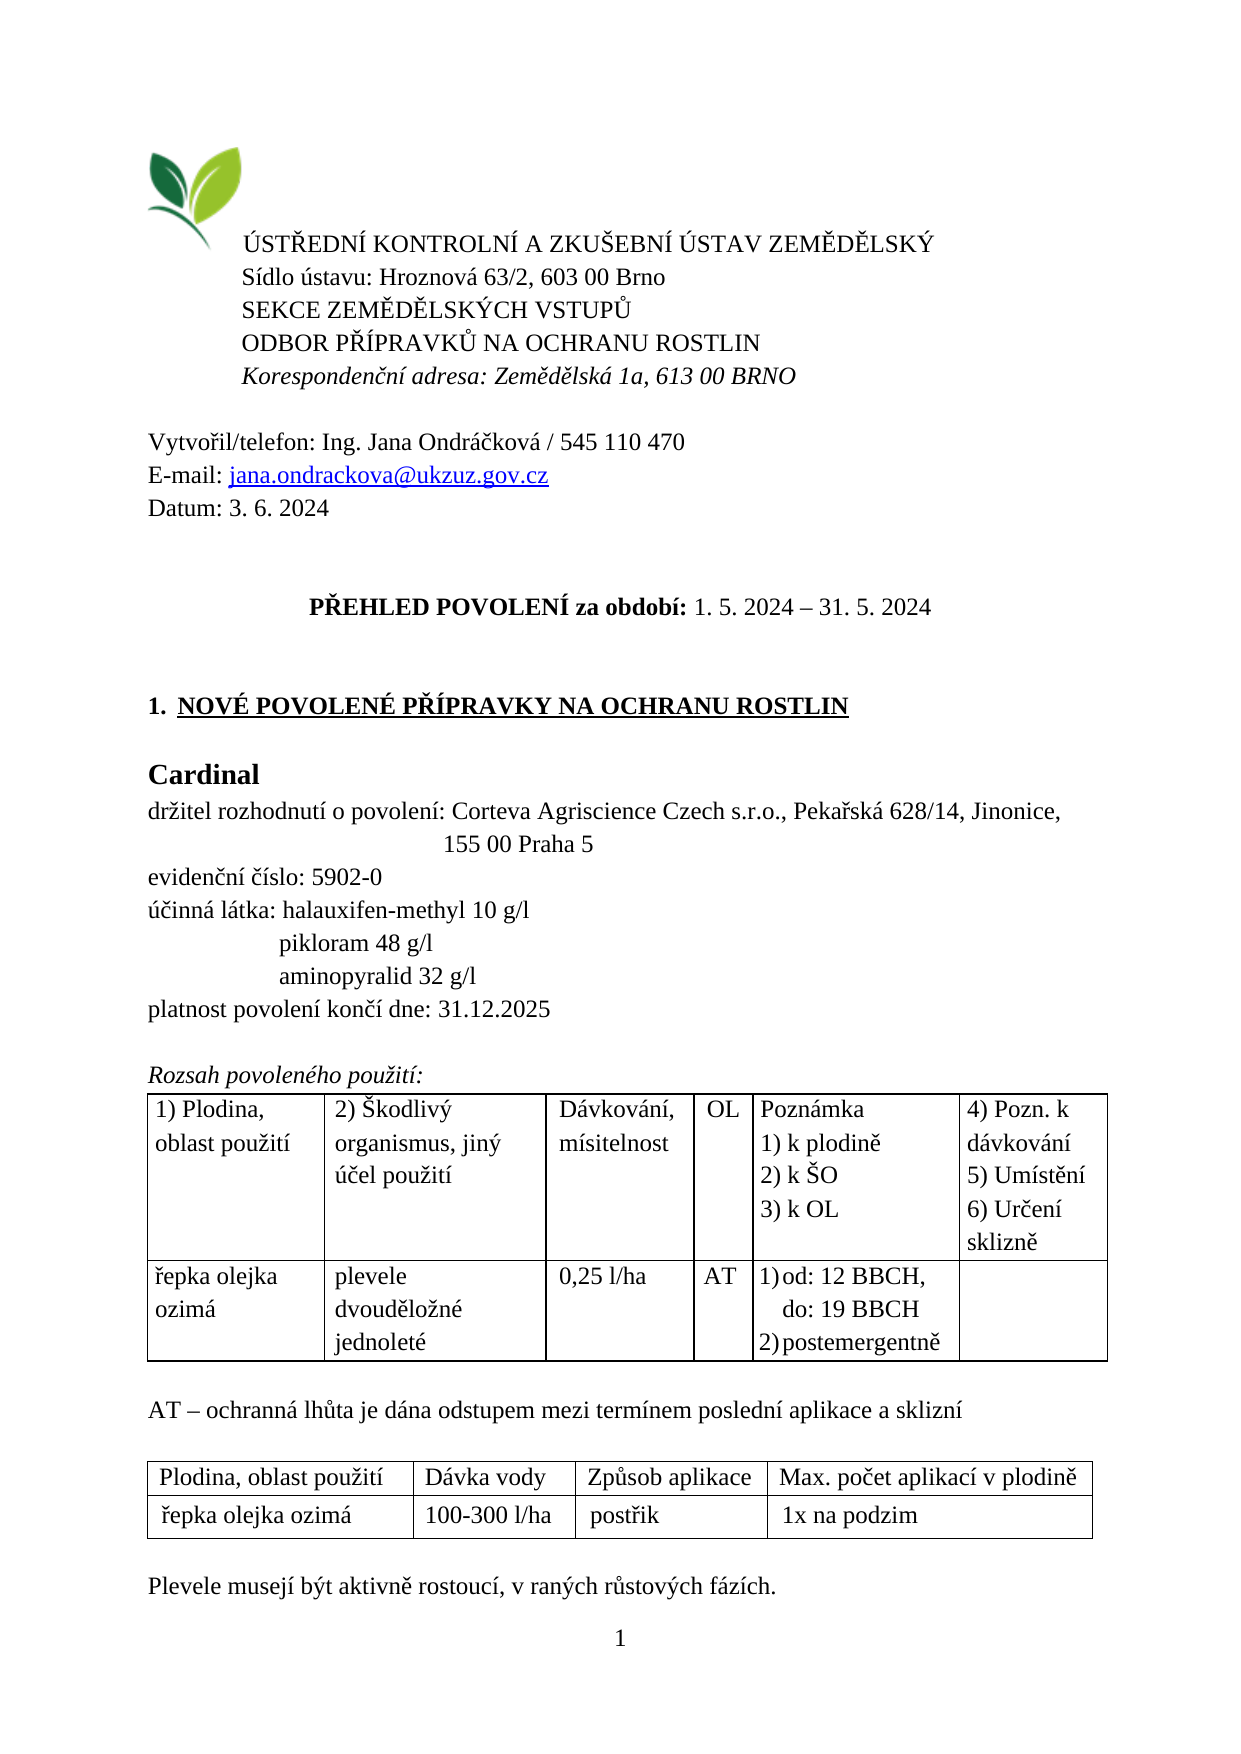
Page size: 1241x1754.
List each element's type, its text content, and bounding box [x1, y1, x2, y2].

text Datum: 3. 6. 2024 [148, 493, 1093, 522]
table_header Poznámka 1) k plodině 2) k ŠO 3) k OL [754, 1095, 959, 1260]
text Rozsah povoleného použití: [148, 1060, 1093, 1089]
text platnost povolení končí dne: 31.12.2025 [148, 994, 1093, 1023]
table_header 2) Škodlivý organismus, jiný účel použití [325, 1095, 545, 1260]
text Vytvořil/telefon: Ing. Jana Ondráčková / 545 110 470 [148, 427, 1093, 456]
text Cardinal [148, 757, 1093, 791]
table_header Způsob aplikace [576, 1462, 767, 1495]
text ODBOR PŘÍPRAVKŮ NA OCHRANU ROSTLIN [148, 328, 1055, 357]
table_cell 1x na podzim [768, 1496, 1092, 1537]
table_header Max. počet aplikací v plodině [768, 1462, 1092, 1495]
text Plevele musejí být aktivně rostoucí, v raných růstových fázích. [148, 1571, 1093, 1600]
text PŘEHLED POVOLENÍ za období: 1. 5. 2024 – 31. 5. 2024 [148, 592, 1093, 621]
text AT – ochranná lhůta je dána odstupem mezi termínem poslední aplikace a sklizní [148, 1395, 1093, 1424]
text ÚSTŘEDNÍ KONTROLNÍ A ZKUŠEBNÍ ÚSTAV ZEMĚDĚLSKÝ [148, 148, 1055, 258]
table_cell AT [695, 1261, 752, 1360]
text účinná látka: halauxifen-methyl 10 g/l [148, 895, 1093, 924]
table_cell plevele dvouděložné jednoleté [325, 1261, 545, 1360]
table_header Dávka vody [414, 1462, 575, 1495]
table_header 1) Plodina, oblast použití [148, 1095, 324, 1260]
list NOVÉ POVOLENÉ PŘÍPRAVKY NA OCHRANU ROSTLIN [148, 691, 1093, 720]
table_cell 100-300 l/ha [414, 1496, 575, 1537]
table_header Dávkování, mísitelnost [547, 1095, 693, 1260]
table_header OL [695, 1095, 752, 1260]
table_cell řepka olejka ozimá [148, 1261, 324, 1360]
text pikloram 48 g/l [148, 928, 1093, 957]
picture [147, 147, 243, 253]
text evidenční číslo: 5902-0 [148, 862, 1093, 891]
table_cell 0,25 l/ha [547, 1261, 693, 1360]
table_cell [960, 1261, 1107, 1360]
table_cell řepka olejka ozimá [148, 1496, 413, 1537]
table_header 4) Pozn. k dávkování 5) Umístění 6) Určení sklizně [960, 1095, 1107, 1260]
table_header Plodina, oblast použití [148, 1462, 413, 1495]
text SEKCE ZEMĚDĚLSKÝCH VSTUPŮ [148, 295, 1055, 324]
text držitel rozhodnutí o povolení: Corteva Agriscience Czech s.r.o., Pekařská 628/14, Jinonice, 155 00 Praha 5 [148, 796, 1093, 858]
table_cell postřik [576, 1496, 767, 1537]
text E-mail: jana.ondrackova@ukzuz.gov.cz [148, 460, 1093, 489]
text Sídlo ústavu: Hroznová 63/2, 603 00 Brno [148, 262, 1055, 291]
text aminopyralid 32 g/l [148, 961, 1093, 990]
text Korespondenční adresa: Zemědělská 1a, 613 00 BRNO [148, 361, 1055, 390]
table_cell od: 12 BBCH, do: 19 BBCH postemergentně [754, 1261, 959, 1360]
